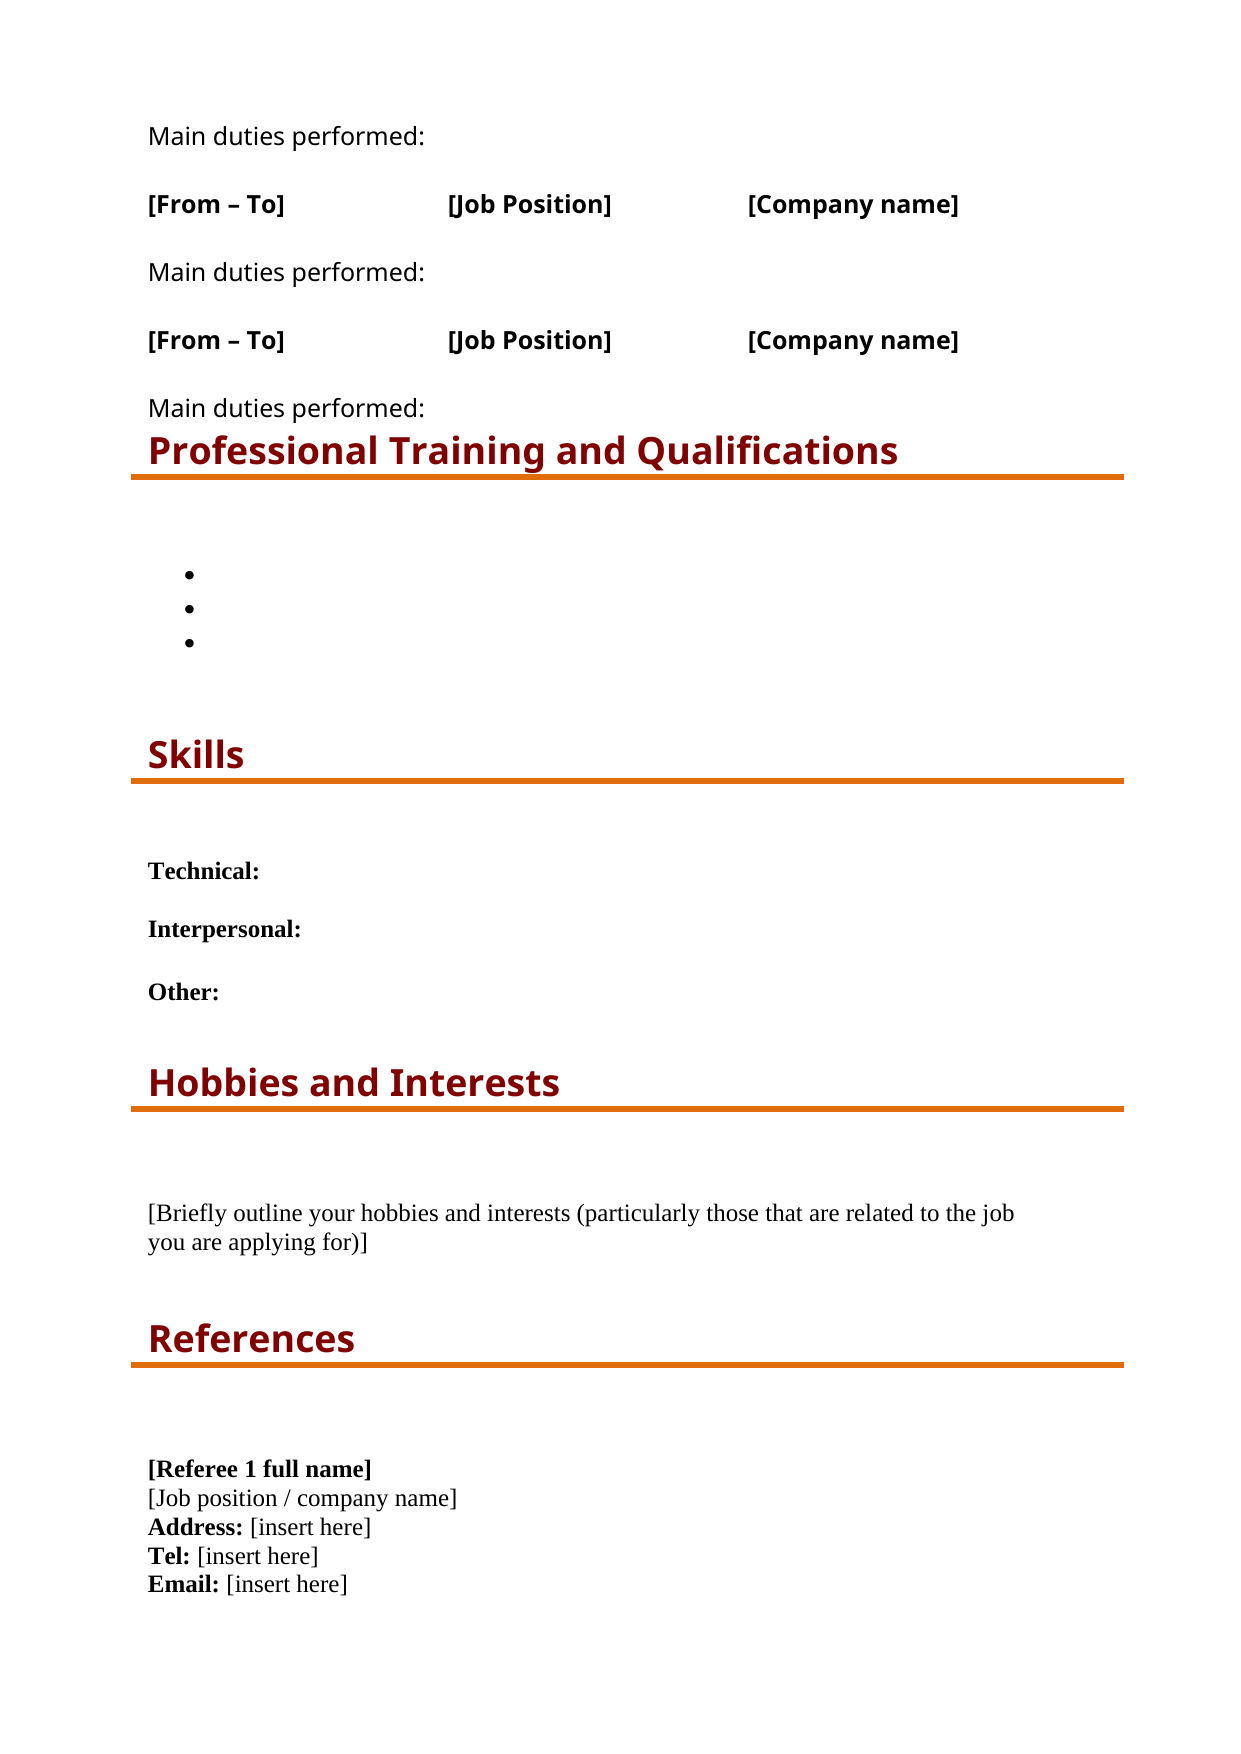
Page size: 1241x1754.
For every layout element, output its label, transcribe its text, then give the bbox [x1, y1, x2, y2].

text [Job position / company name] [148, 1483, 1033, 1512]
text Address: [insert here] [148, 1512, 1033, 1541]
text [148, 322, 1033, 357]
text Other: [148, 977, 1033, 1005]
text Main duties performed: [148, 118, 1033, 152]
text [Briefly outline your hobbies and interests (particularly those that are related to the job you are applying for)] [148, 1198, 1033, 1256]
text Email: [insert here] [148, 1569, 1033, 1598]
title References [148, 1313, 1033, 1362]
text Skills [148, 728, 1033, 778]
text Hobbies and Interests [148, 1056, 1033, 1106]
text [148, 186, 1033, 220]
text Main duties performed: [148, 254, 1033, 288]
text Technical: [148, 828, 1033, 885]
text Interpersonal: [148, 914, 1033, 943]
text [Referee 1 full name] [148, 1454, 1033, 1483]
text Professional Training and Qualifications [148, 425, 1033, 474]
text Main duties performed: [148, 391, 1033, 425]
text Tel: [insert here] [148, 1541, 1033, 1569]
